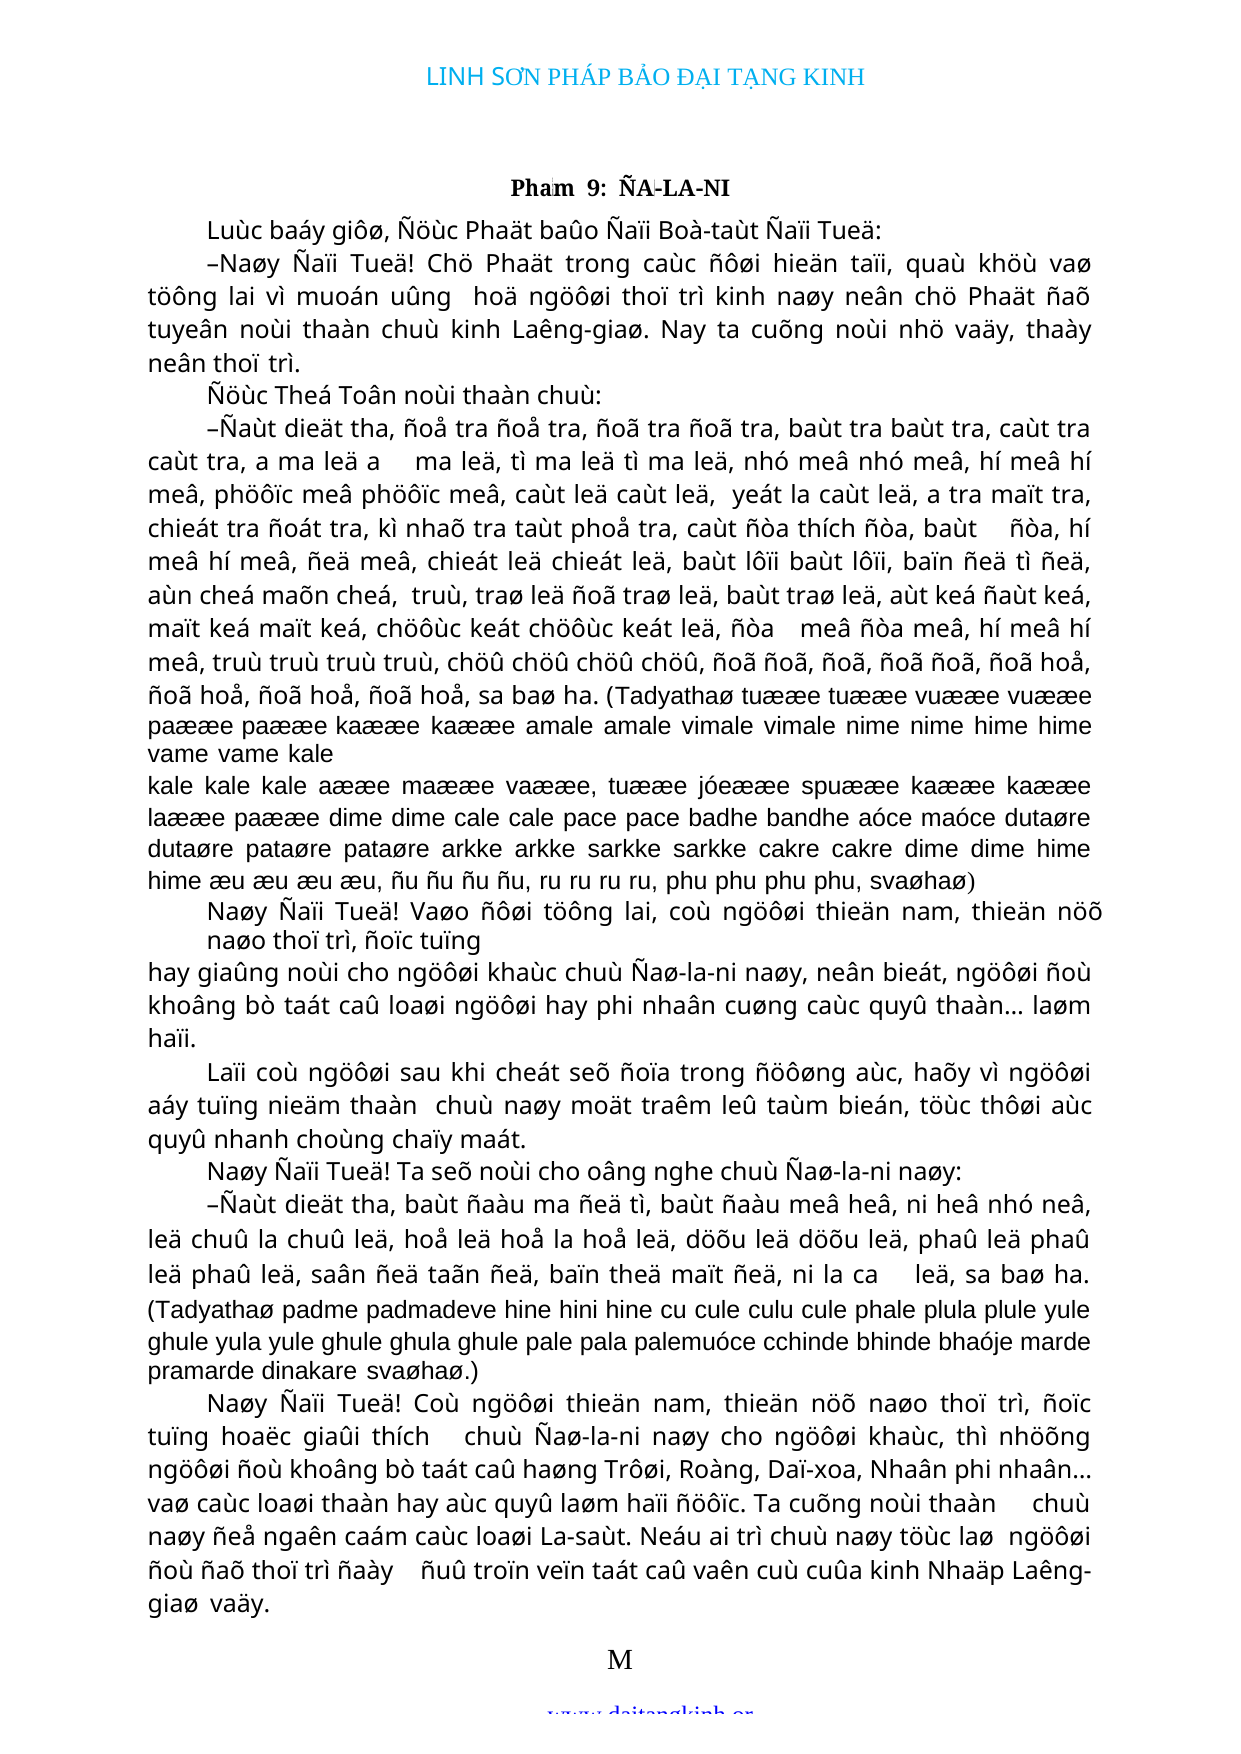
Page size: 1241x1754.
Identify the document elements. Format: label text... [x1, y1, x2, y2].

title M [135, 1642, 1104, 1676]
text Phaåm 9: ÑAØ-LA-NI [462, 172, 778, 203]
subtitle Naøy Ñaïi Tueä! Coù ngöôøi thieän nam, thieän nöõ naøo thoï trì, ñoïc tuïng hoaëc giaûi thích chuù Ñaø-la-ni naøy cho ngöôøi khaùc, thì nhöõng ngöôøi ñoù khoâng bò taát caû haøng Trôøi, Roàng, Daï-xoa, Nhaân phi nhaân… vaø caùc loaøi thaàn hay aùc quyû laøm haïi ñöôïc. Ta cuõng noùi thaàn chuù naøy ñeå ngaên caám caùc loaøi La-saùt. Neáu ai trì chuù naøy töùc laø ngöôøi ñoù ñaõ thoï trì ñaày ñuû troïn veïn taát caû vaên cuù cuûa kinh Nhaäp Laêng-giaø vaäy. [147, 1386, 1093, 1620]
text –Naøy Ñaïi Tueä! Chö Phaät trong caùc ñôøi hieän taïi, quaù khöù vaø töông lai vì muoán uûng hoä ngöôøi thoï trì kinh naøy neân chö Phaät ñaõ tuyeân noùi thaàn chuù kinh Laêng-giaø. Nay ta cuõng noùi nhö vaäy, thaày neân thoï trì. [147, 246, 1093, 380]
subtitle kale kale kale aææe maææe vaææe, tuææe jóeææe spuææe kaææe kaææe laææe paææe dime dime cale cale pace pace badhe bandhe aóce maóce dutaøre dutaøre pataøre pataøre arkke arkke sarkke sarkke cakre cakre dime dime hime hime æu æu æu æu, ñu ñu ñu ñu, ru ru ru ru, phu phu phu phu, svaøhaø) [147, 771, 1093, 895]
subtitle hay giaûng noùi cho ngöôøi khaùc chuù Ñaø-la-ni naøy, neân bieát, ngöôøi ñoù khoâng bò taát caû loaøi ngöôøi hay phi nhaân cuøng caùc quyû thaàn… laøm haïi. [147, 955, 1093, 1055]
subtitle Luùc baáy giôø, Ñöùc Phaät baûo Ñaïi Boà-taùt Ñaïi Tueä: [206, 213, 1105, 246]
text Naøy Ñaïi Tueä! Vaøo ñôøi töông lai, coù ngöôøi thieän nam, thieän nöõ naøo thoï trì, ñoïc tuïng [206, 898, 1105, 955]
subtitle Naøy Ñaïi Tueä! Ta seõ noùi cho oâng nghe chuù Ñaø-la-ni naøy: [206, 1155, 1105, 1187]
subtitle Ñöùc Theá Toân noùi thaàn chuù: [206, 380, 1105, 411]
text –Ñaùt dieät tha, baùt ñaàu ma ñeä tì, baùt ñaàu meâ heâ, ni heâ nhó neâ, leä chuû la chuû leä, hoå leä hoå la hoå leä, döõu leä döõu leä, phaû leä phaû leä phaû leä, saân ñeä taãn ñeä, baïn theä maït ñeä, ni la ca leä, sa baø ha. (Tadyathaø padme padmadeve hine hini hine cu cule culu cule phale plula plule yule ghule yula yule ghule ghula ghule pale pala palemuóce cchinde bhinde bhaóje marde pramarde dinakare svaøhaø.) [147, 1187, 1093, 1385]
text –Ñaùt dieät tha, ñoå tra ñoå tra, ñoã tra ñoã tra, baùt tra baùt tra, caùt tra caùt tra, a ma leä a ma leä, tì ma leä tì ma leä, nhó meâ nhó meâ, hí meâ hí meâ, phöôïc meâ phöôïc meâ, caùt leä caùt leä, yeát la caùt leä, a tra maït tra, chieát tra ñoát tra, kì nhaõ tra taùt phoå tra, caùt ñòa thích ñòa, baùt ñòa, hí meâ hí meâ, ñeä meâ, chieát leä chieát leä, baùt lôïi baùt lôïi, baïn ñeä tì ñeä, aùn cheá maõn cheá, truù, traø leä ñoã traø leä, baùt traø leä, aùt keá ñaùt keá, maït keá maït keá, chöôùc keát chöôùc keát leä, ñòa meâ ñòa meâ, hí meâ hí meâ, truù truù truù truù, chöû chöû chöû chöû, ñoã ñoã, ñoã, ñoã ñoã, ñoã hoå, ñoã hoå, ñoã hoå, ñoã hoå, sa baø ha. (Tadyathaø tuææe tuææe vuææe vuææe paææe paææe kaææe kaææe amale amale vimale vimale nime nime hime hime vame vame kale [147, 411, 1093, 768]
text Laïi coù ngöôøi sau khi cheát seõ ñoïa trong ñöôøng aùc, haõy vì ngöôøi aáy tuïng nieäm thaàn chuù naøy moät traêm leû taùm bieán, töùc thôøi aùc quyû nhanh choùng chaïy maát. [147, 1055, 1093, 1155]
